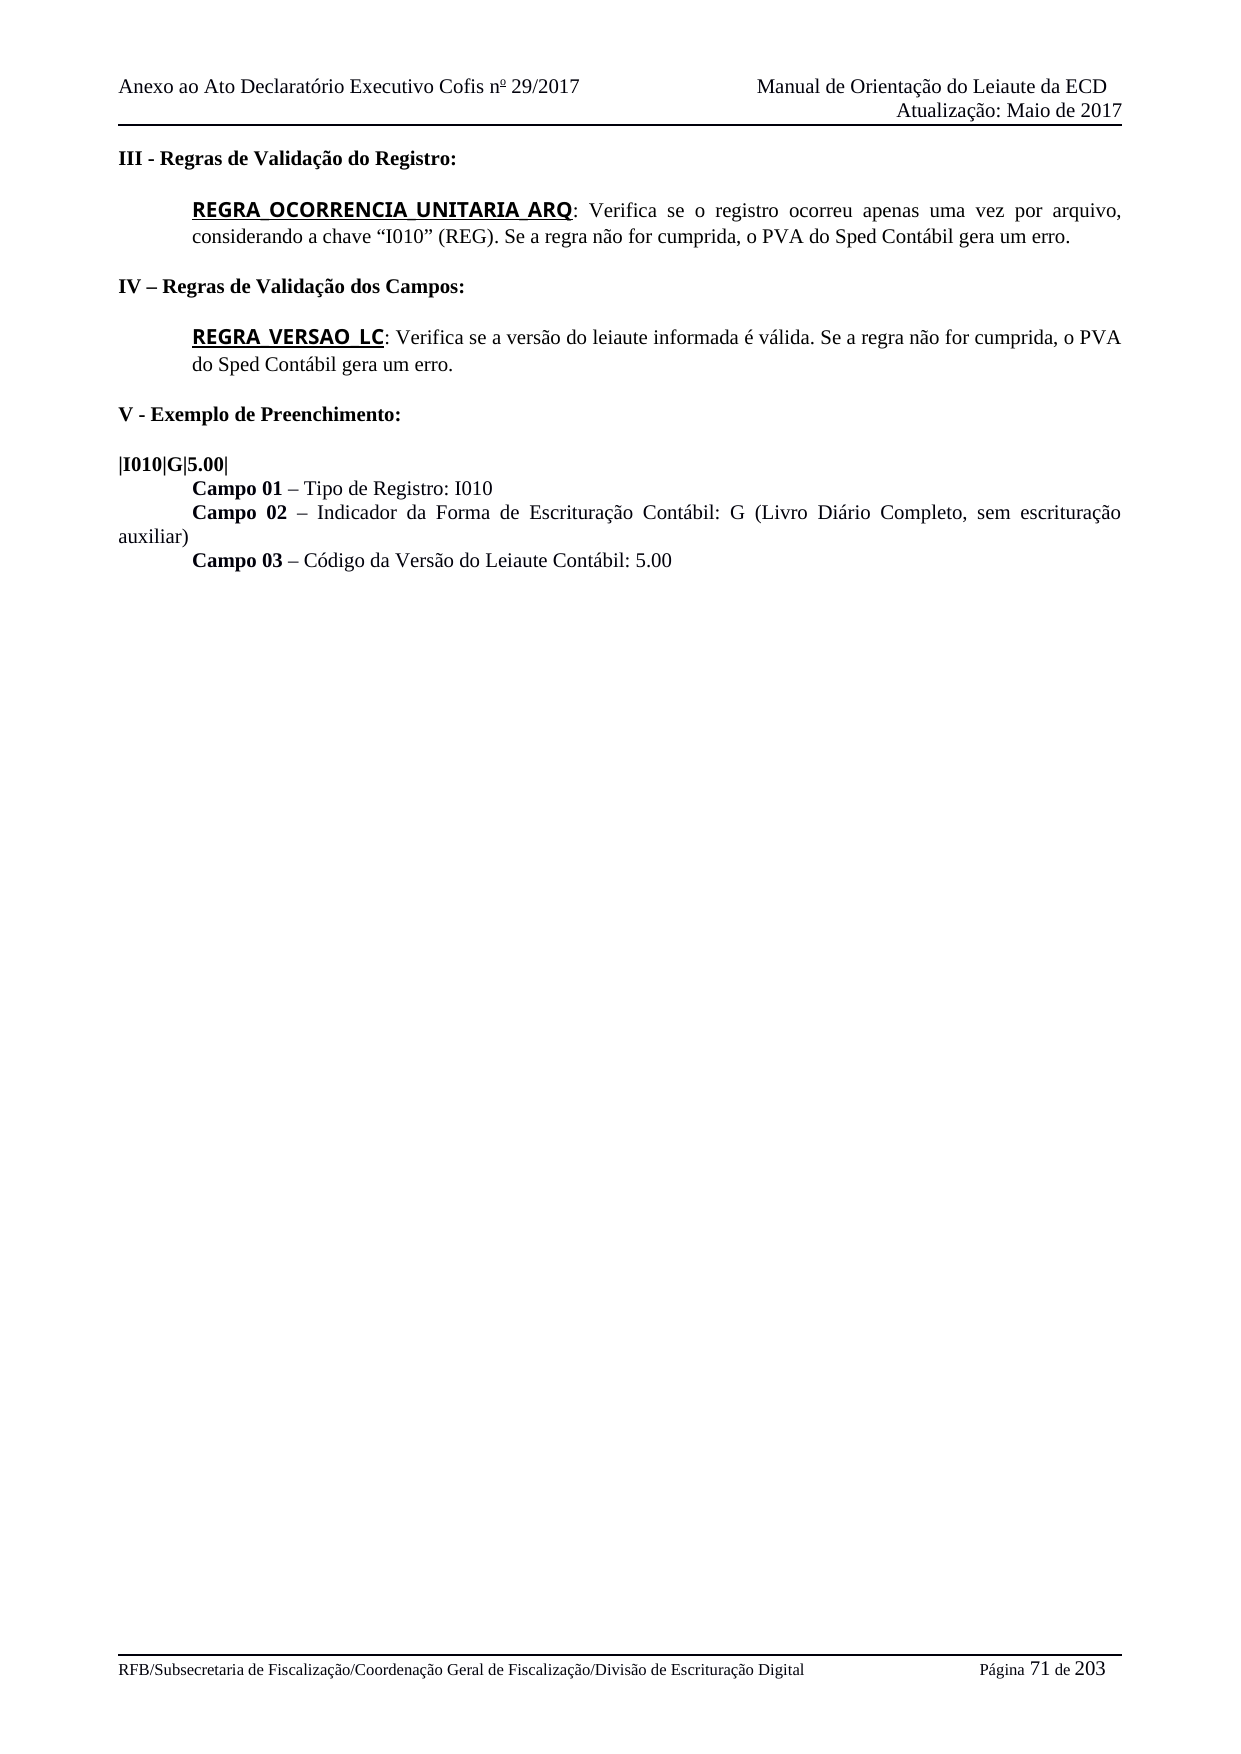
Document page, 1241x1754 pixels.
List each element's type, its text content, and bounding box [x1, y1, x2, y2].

text Campo 01 – Tipo de Registro: I010 [118, 476, 1122, 500]
text III - Regras de Validação do Registro: [118, 145, 1122, 170]
text Campo 02 – Indicador da Forma de Escrituração Contábil: G (Livro Diário Completo, sem escrituração auxiliar) [118, 500, 1122, 548]
text REGRA_OCORRENCIA_UNITARIA_ARQ: Verifica se o registro ocorreu apenas uma vez por arquivo, considerando a chave “I010” (REG). Se a regra não for cumprida, o PVA do Sped Contábil gera um erro. [192, 195, 1122, 248]
text V - Exemplo de Preenchimento: [118, 401, 1122, 426]
text |I010|G|5.00| [118, 451, 1122, 476]
text IV – Regras de Validação dos Campos: [118, 273, 1122, 298]
text REGRA_VERSAO_LC: Verifica se a versão do leiaute informada é válida. Se a regra não for cumprida, o PVA do Sped Contábil gera um erro. [192, 322, 1122, 376]
text Campo 03 – Código da Versão do Leiaute Contábil: 5.00 [118, 548, 1122, 572]
